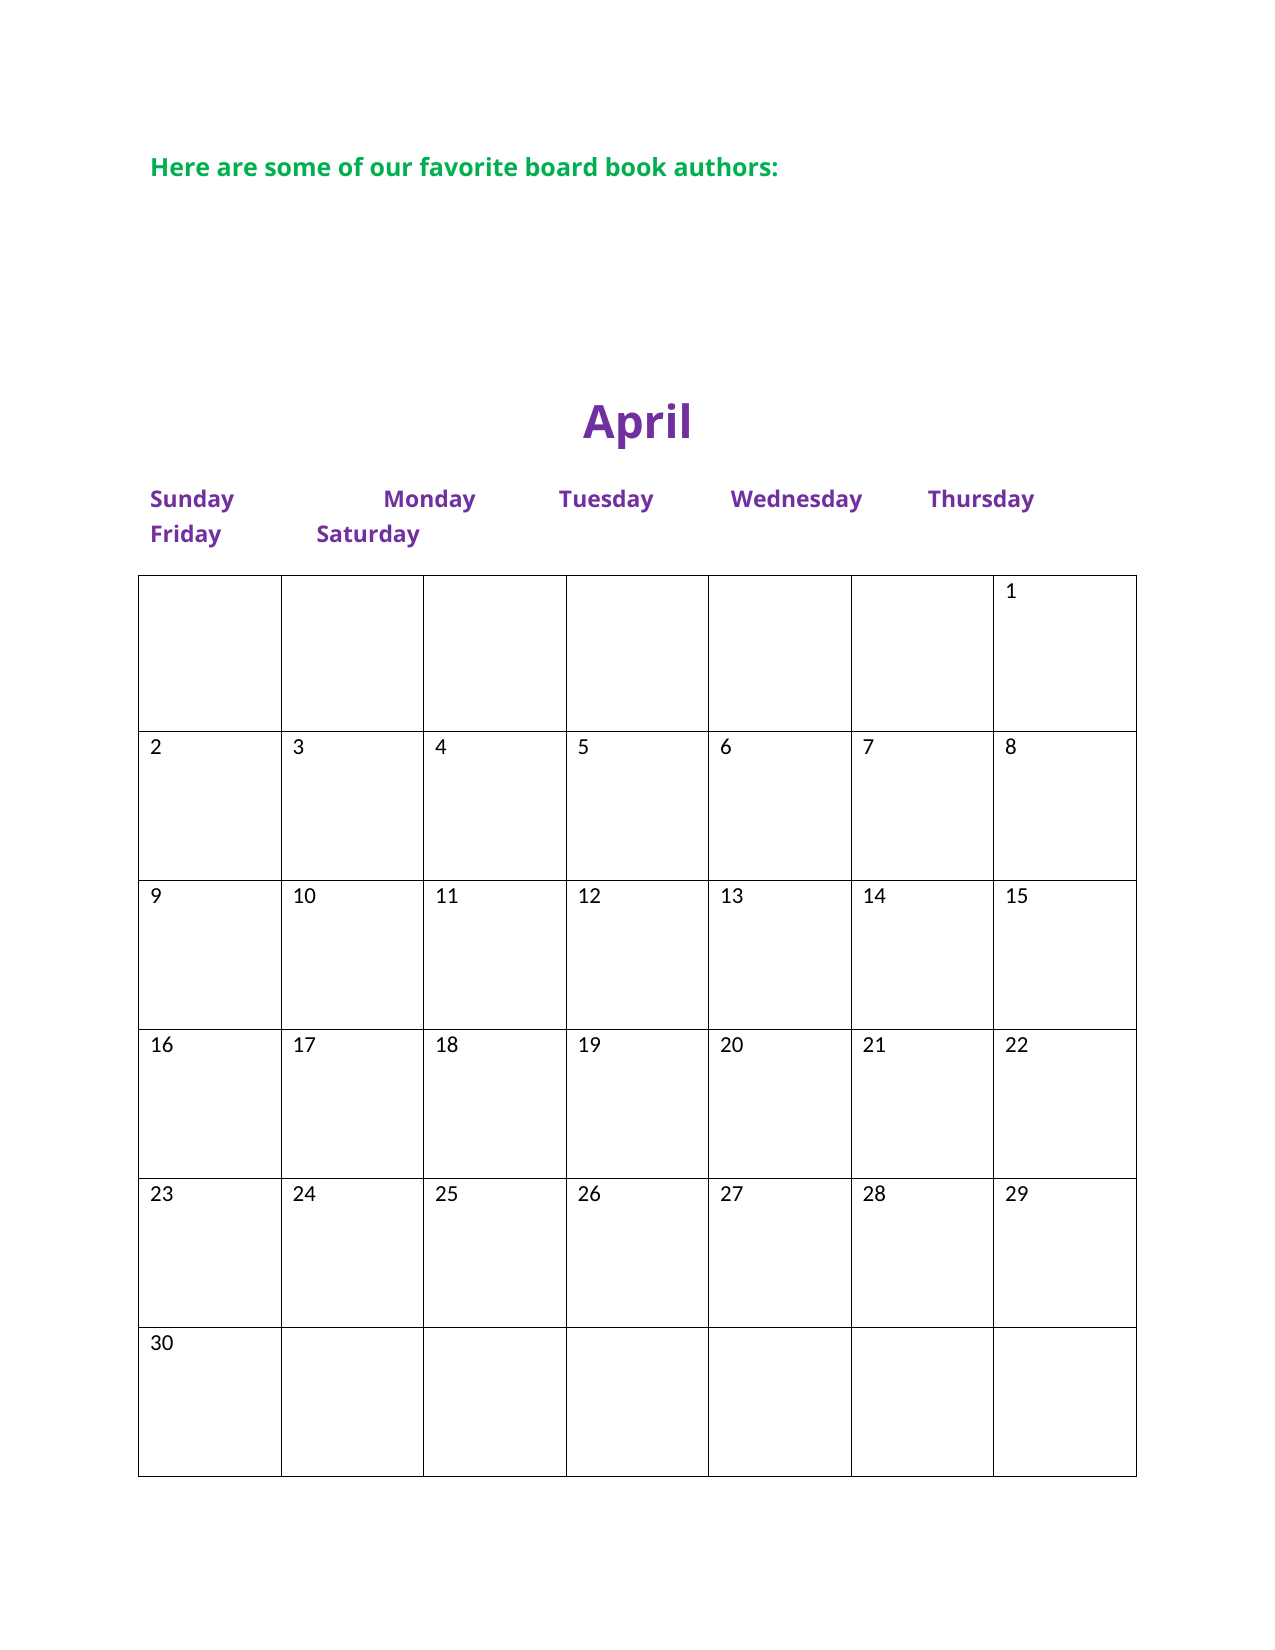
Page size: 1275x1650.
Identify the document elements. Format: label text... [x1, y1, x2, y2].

table_cell 19 [567, 1030, 708, 1178]
table_cell 23 [139, 1179, 281, 1327]
table_cell 21 [852, 1030, 993, 1178]
table_cell 12 [567, 881, 708, 1029]
table_cell 24 [282, 1179, 423, 1327]
table_cell 8 [994, 732, 1136, 880]
table_cell 5 [567, 732, 708, 880]
table_cell 27 [709, 1179, 851, 1327]
table_cell 28 [852, 1179, 993, 1327]
text Here are some of our favorite board book authors: [150, 150, 1125, 184]
table_header 1 [994, 576, 1136, 731]
table_cell 2 [139, 732, 281, 880]
table_cell [852, 1328, 993, 1476]
table_cell [567, 1328, 708, 1476]
table_header [852, 576, 993, 731]
table_cell 16 [139, 1030, 281, 1178]
table_header [424, 576, 566, 731]
table_cell 25 [424, 1179, 566, 1327]
text Sunday Monday Tuesday Wednesday Thursday Friday Saturday [150, 482, 1125, 550]
table_cell 18 [424, 1030, 566, 1178]
table_cell 15 [994, 881, 1136, 1029]
table_cell 6 [709, 732, 851, 880]
table_cell 10 [282, 881, 423, 1029]
table_cell 17 [282, 1030, 423, 1178]
table_cell 22 [994, 1030, 1136, 1178]
table_cell [994, 1328, 1136, 1476]
table_cell 20 [709, 1030, 851, 1178]
table_cell 29 [994, 1179, 1136, 1327]
table_header [282, 576, 423, 731]
table_cell [282, 1328, 423, 1476]
table_header [709, 576, 851, 731]
table_cell [424, 1328, 566, 1476]
text April [150, 390, 1125, 452]
table_cell 7 [852, 732, 993, 880]
table_cell 3 [282, 732, 423, 880]
table_cell 14 [852, 881, 993, 1029]
table_cell 4 [424, 732, 566, 880]
table_cell 26 [567, 1179, 708, 1327]
table_header [139, 576, 281, 731]
table_cell [709, 1328, 851, 1476]
table_cell 9 [139, 881, 281, 1029]
table_cell 13 [709, 881, 851, 1029]
table_cell 11 [424, 881, 566, 1029]
table_header [567, 576, 708, 731]
table_cell 30 [139, 1328, 281, 1476]
